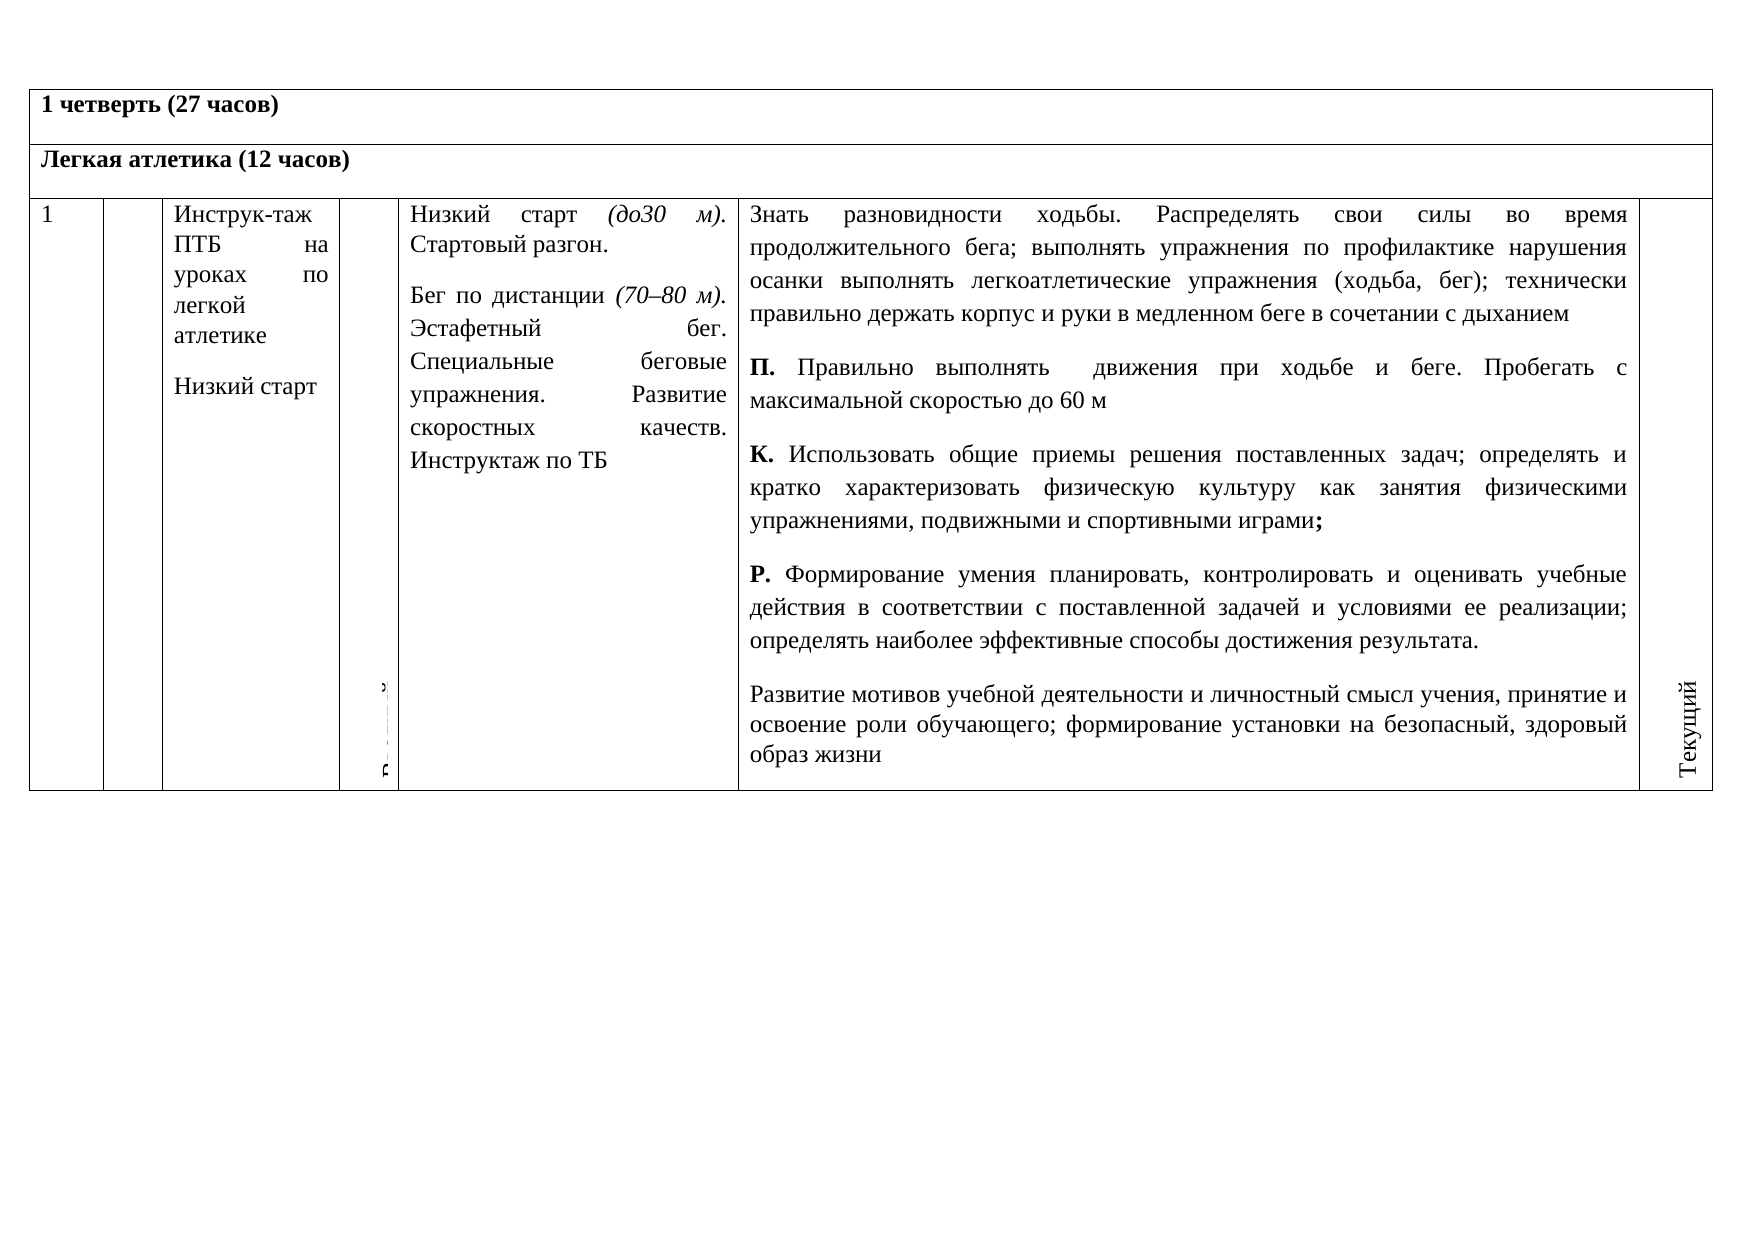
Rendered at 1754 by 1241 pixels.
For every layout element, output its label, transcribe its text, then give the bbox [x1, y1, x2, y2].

table_cell Легкая атлетика (12 часов) [30, 145, 1712, 198]
table_cell Инструк-таж ПТБ на уроках по легкой атлетике Низкий старт [163, 199, 339, 790]
table_cell Текущий [1640, 199, 1712, 790]
table_cell 1 [30, 199, 103, 790]
table_cell [104, 199, 162, 790]
table_cell Вводный [340, 199, 398, 790]
table_cell Знать разновидности ходьбы. Распределять свои силы во время продолжительного бега; выполнять упражнения по профилактике нарушения осанки выполнять легкоатлетические упражнения (ходьба, бег); технически правильно держать корпус и руки в медленном беге в сочетании с дыханием П. Правильно выполнять движения при ходьбе и беге. Пробегать с максимальной скоростью до 60 м К. Использовать общие приемы решения поставленных задач; определять и кратко характеризовать физическую культуру как занятия физическими упражнениями, подвижными и спортивными играми; Р. Формирование умения планировать, контролировать и оценивать учебные действия в соответствии с поставленной задачей и условиями ее реализации; определять наиболее эффективные способы достижения результата. Развитие мотивов учебной деятельности и личностный смысл учения, принятие и освоение роли обучающего; формирование установки на безопасный, здоровый образ жизни [739, 199, 1639, 790]
table_cell 1 четверть (27 часов) [30, 90, 1712, 143]
table_cell Низкий старт (до30 м). Стартовый разгон. Бег по дистанции (70–80 м). Эстафетный бег. Специальные беговые упражнения. Развитие скоростных качеств. Инструктаж по ТБ [399, 199, 738, 790]
